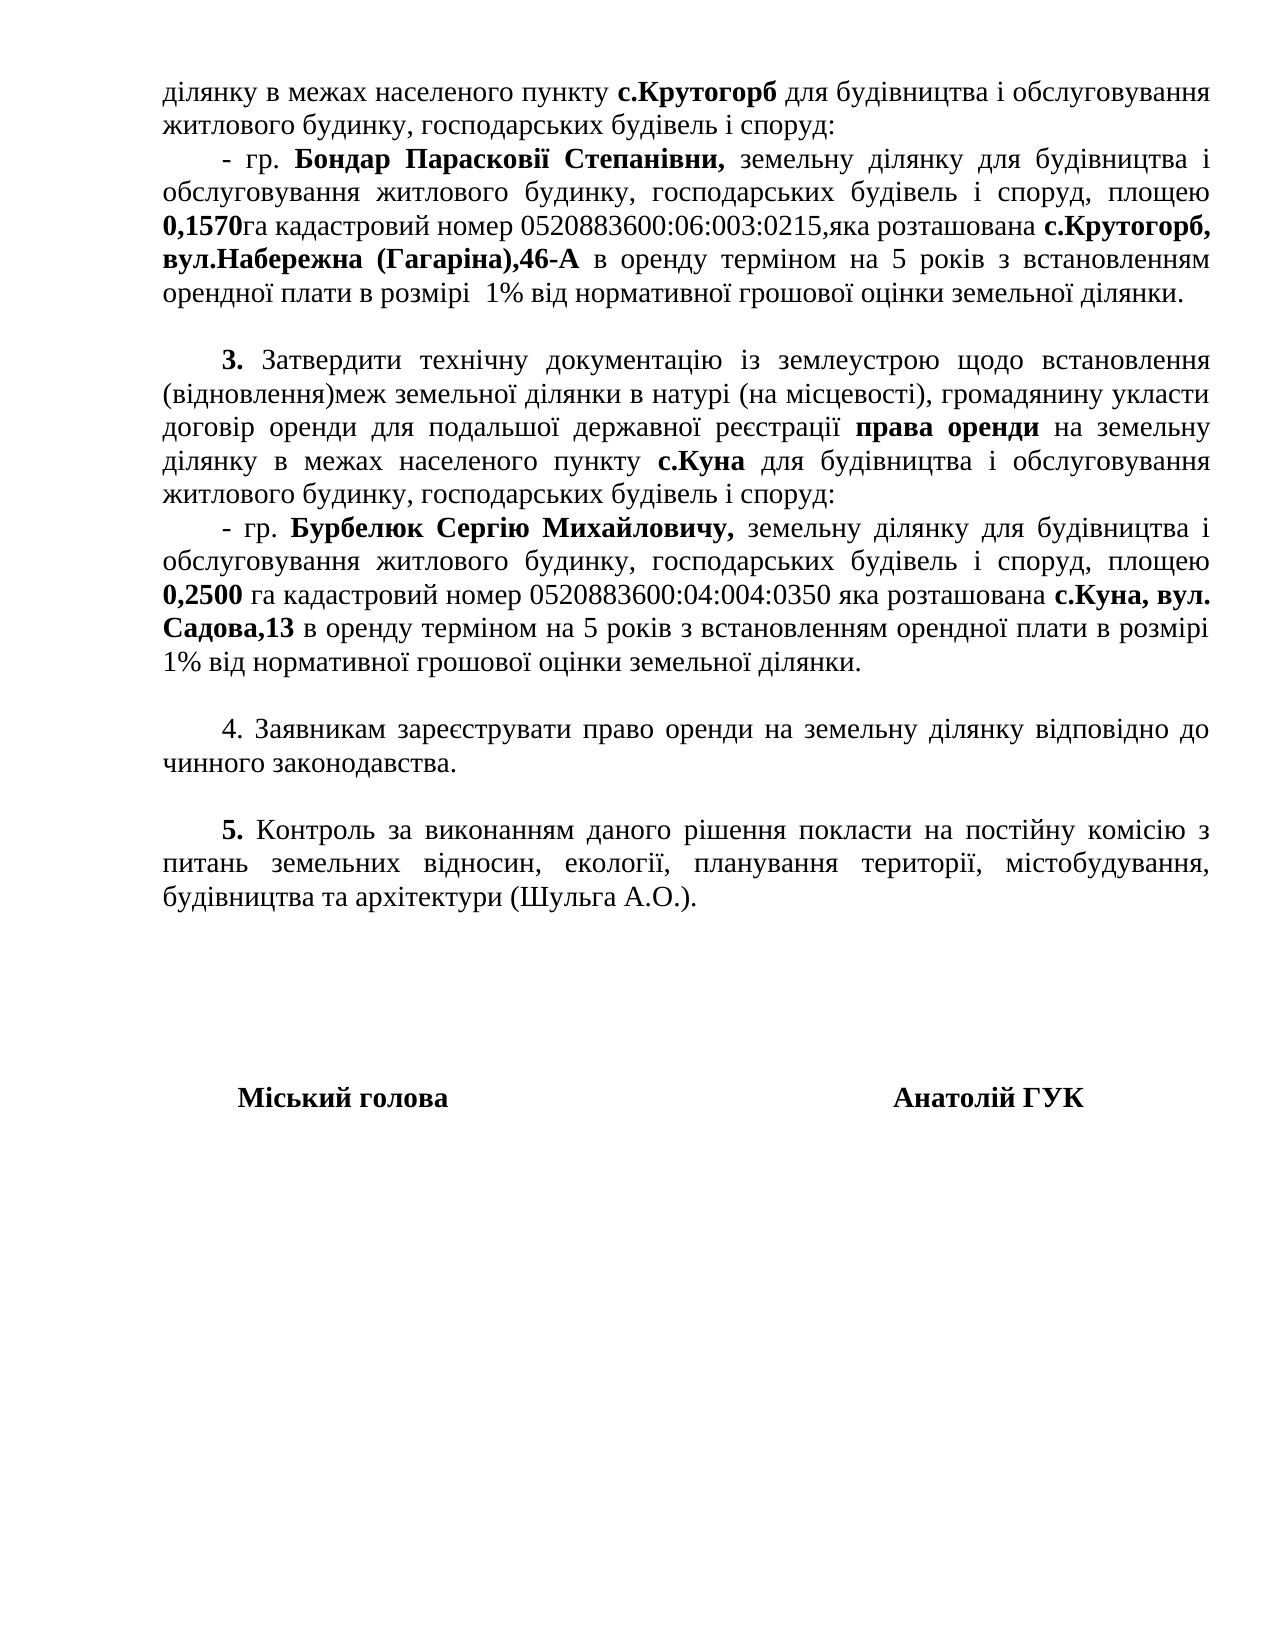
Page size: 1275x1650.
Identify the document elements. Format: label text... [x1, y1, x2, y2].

text 3. Затвердити технічну документацію із землеустрою щодо встановлення (відновлення)меж земельної ділянки в натурі (на місцевості), громадянину укласти договір оренди для подальшої державної реєстрації права оренди на земельну ділянку в межах населеного пункту с.Куна для будівництва і обслуговування житлового будинку, господарських будівель і споруд: [162, 342, 1211, 510]
text - гр. Бурбелюк Сергію Михайловичу, земельну ділянку для будівництва і обслуговування житлового будинку, господарських будівель і споруд, площею 0,2500 га кадастровий номер 0520883600:04:004:0350 яка розташована с.Куна, вул. Садова,13 в оренду терміном на 5 років з встановленням орендної плати в розмірі 1% від нормативної грошової оцінки земельної ділянки. [162, 510, 1211, 678]
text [162, 74, 1211, 141]
text Міський голова Анатолій ГУК [162, 1080, 1211, 1114]
text - гр. Бондар Парасковії Степанівни, земельну ділянку для будівництва і обслуговування житлового будинку, господарських будівель і споруд, площею 0,1570га кадастровий номер 0520883600:06:003:0215,яка розташована с.Крутогорб, вул.Набережна (Гагаріна),46-А в оренду терміном на 5 років з встановленням орендної плати в розмірі 1% від нормативної грошової оцінки земельної ділянки. [162, 141, 1211, 309]
text 5. Контроль за виконанням даного рішення покласти на постійну комісію з питань земельних відносин, екології, планування території, містобудування, будівництва та архітектури (Шульга А.О.). [162, 812, 1211, 912]
text 4. Заявникам зареєструвати право оренди на земельну ділянку відповідно до чинного законодавства. [162, 711, 1211, 778]
